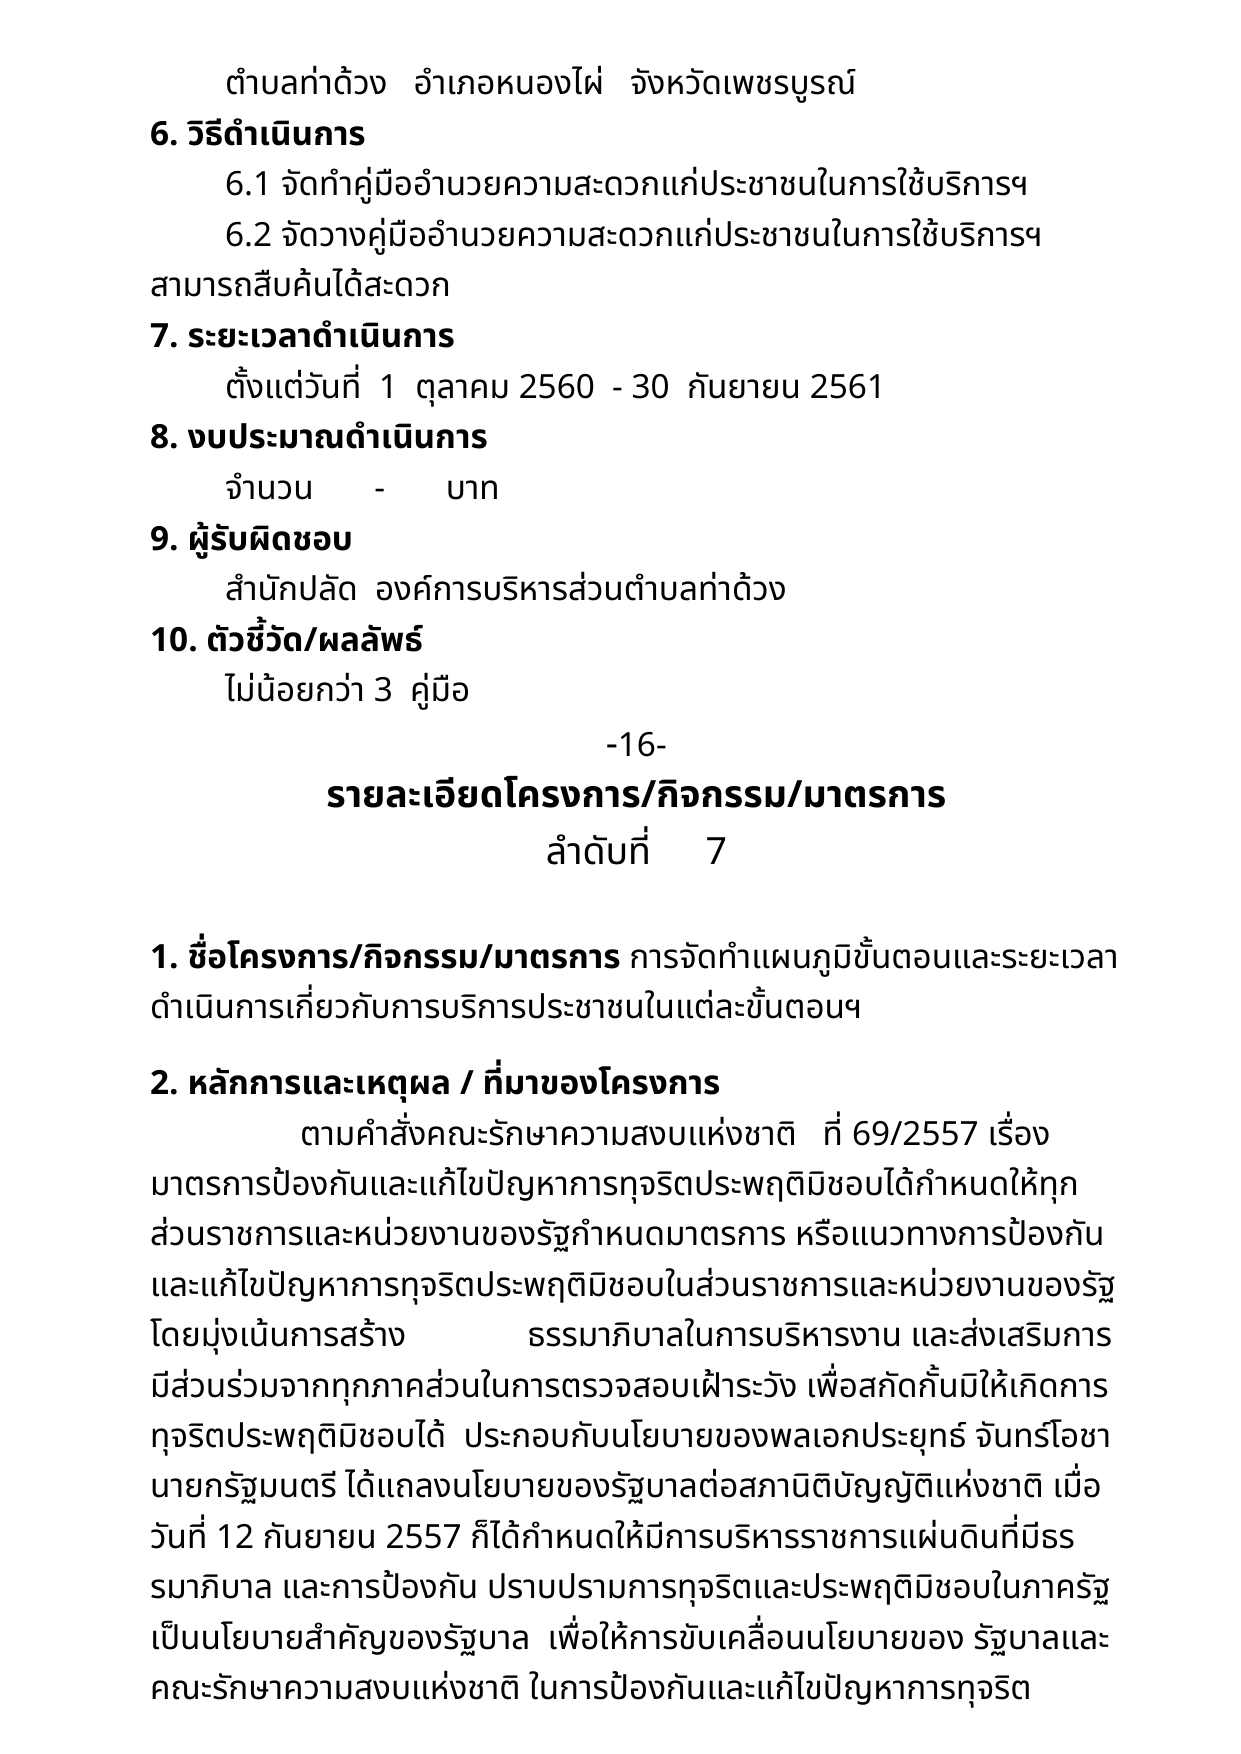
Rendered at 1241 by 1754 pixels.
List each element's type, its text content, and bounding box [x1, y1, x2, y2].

text 6.1 จัดทำคู่มืออำนวยความสะดวกแก่ประชาชนในการใช้บริการฯ [150, 160, 1095, 211]
text จำนวน - บาท [150, 464, 1095, 514]
text ไม่น้อยกว่า 3 คู่มือ [150, 666, 1122, 717]
text 6.2 จัดวางคู่มืออำนวยความสะดวกแก่ประชาชนในการใช้บริการฯ สามารถสืบค้นได้สะดวก [150, 211, 1095, 312]
text รายละเอียดโครงการ/กิจกรรม/มาตรการ [150, 768, 1122, 824]
text ลำดับที่ 7 [150, 824, 1122, 882]
text 10. ตัวชี้วัด/ผลลัพธ์ [150, 615, 1095, 666]
text 9. ผู้รับผิดชอบ [150, 514, 1095, 565]
text 6. วิธีดำเนินการ [150, 109, 1095, 160]
text 8. งบประมาณดำเนินการ [150, 413, 1095, 464]
text ตั้งแต่วันที่ 1 ตุลาคม 2560 - 30 กันยายน 2561 [150, 362, 1095, 413]
text 2. หลักการและเหตุผล / ที่มาของโครงการ [150, 1059, 1122, 1109]
text 7. ระยะเวลาดำเนินการ [150, 312, 1095, 362]
text ตำบลท่าด้วง อำเภอหนองไผ่ จังหวัดเพชรบูรณ์ [150, 59, 1095, 109]
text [150, 1109, 1122, 1715]
text สำนักปลัด องค์การบริหารส่วนตำบลท่าด้วง [150, 565, 1095, 615]
text -16- [150, 717, 1122, 768]
text 1. ชื่อโครงการ/กิจกรรม/มาตรการ การจัดทำแผนภูมิขั้นตอนและระยะเวลาดำเนินการเกี่ยวกับการบริการประชาชนในแต่ละขั้นตอนฯ [150, 933, 1122, 1034]
